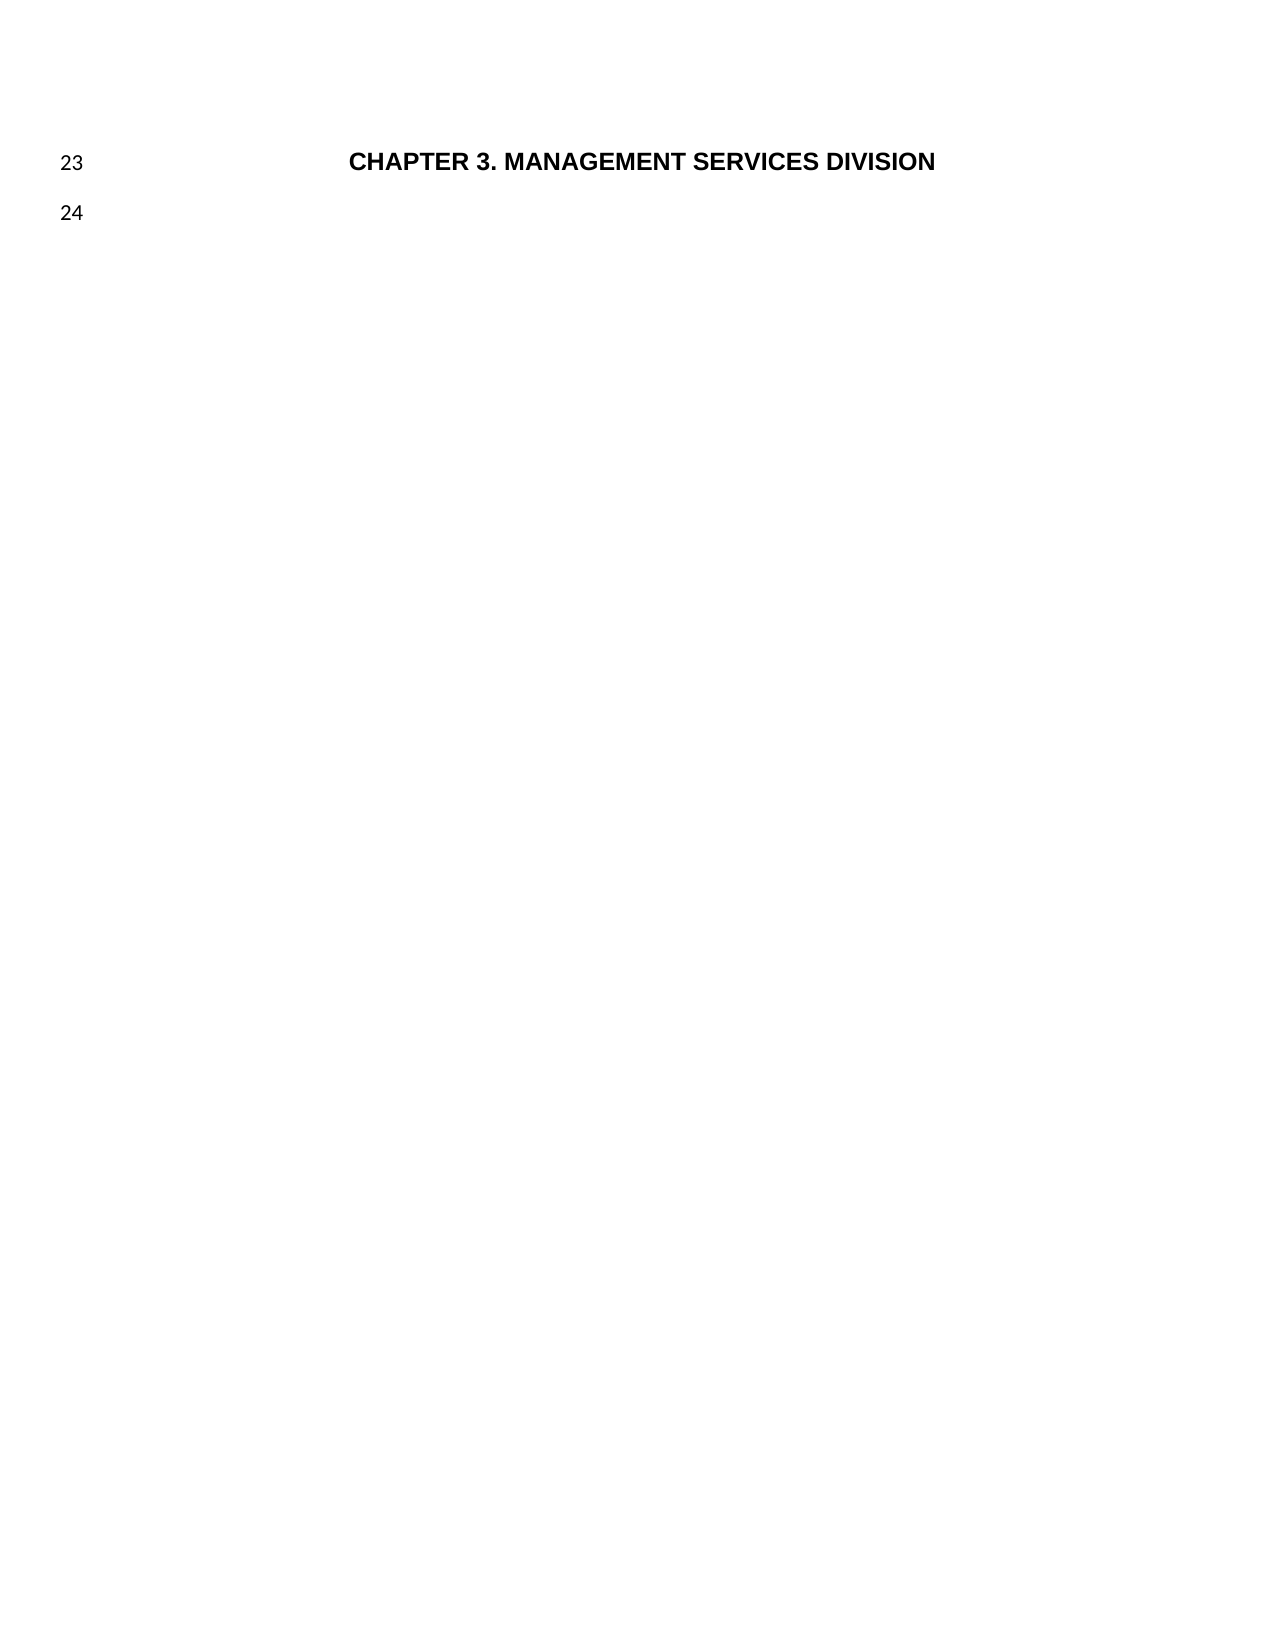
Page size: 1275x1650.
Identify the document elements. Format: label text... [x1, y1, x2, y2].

subtitle CHAPTER 3. MANAGEMENT SERVICES DIVISION [150, 150, 1134, 175]
